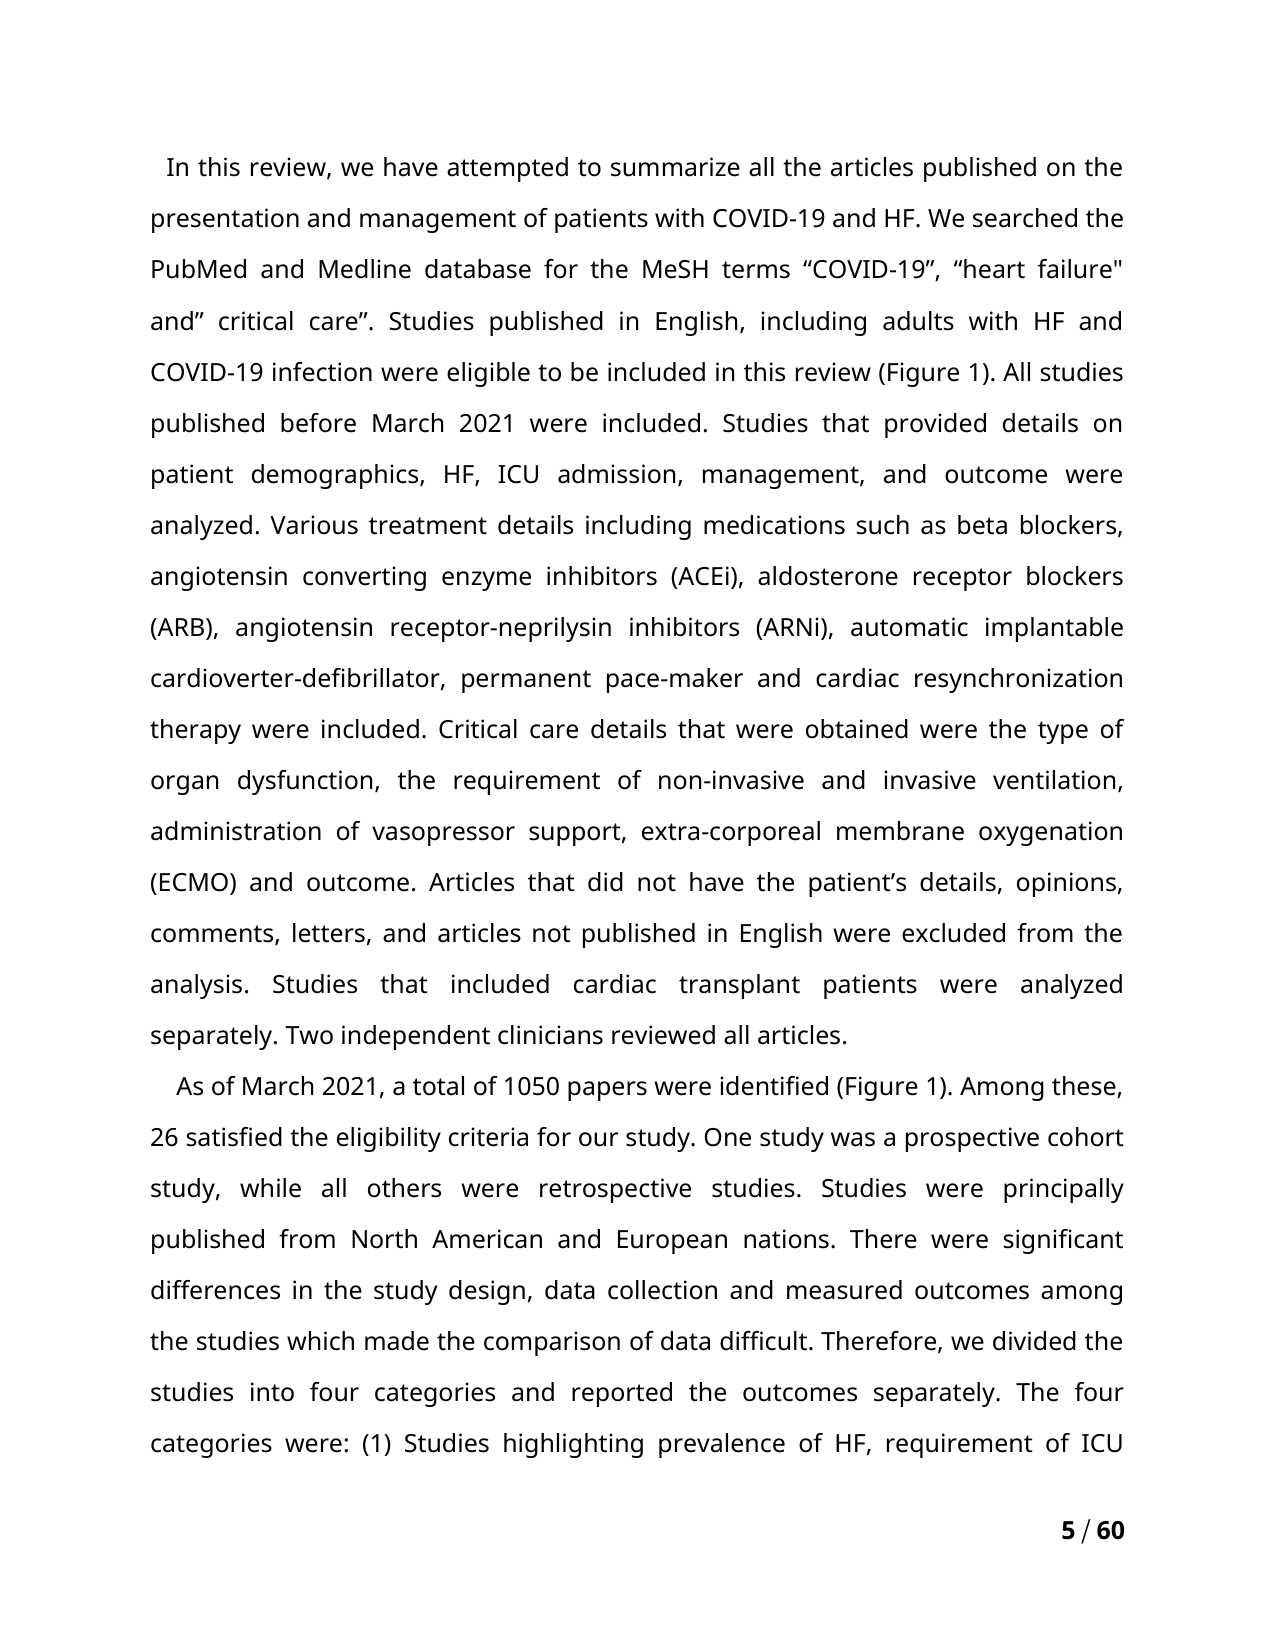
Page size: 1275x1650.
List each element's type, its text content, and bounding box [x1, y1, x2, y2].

text In this review, we have attempted to summarize all the articles published on the presentation and management of patients with COVID-19 and HF. We searched the PubMed and Medline database for the MeSH terms “COVID-19”, “heart failure" and” critical care”. Studies published in English, including adults with HF and COVID-19 infection were eligible to be included in this review (Figure 1). All studies published before March 2021 were included. Studies that provided details on patient demographics, HF, ICU admission, management, and outcome were analyzed. Various treatment details including medications such as beta blockers, angiotensin converting enzyme inhibitors (ACEi), aldosterone receptor blockers (ARB), angiotensin receptor-neprilysin inhibitors (ARNi), automatic implantable cardioverter-defibrillator, permanent pace-maker and cardiac resynchronization therapy were included. Critical care details that were obtained were the type of organ dysfunction, the requirement of non-invasive and invasive ventilation, administration of vasopressor support, extra-corporeal membrane oxygenation (ECMO) and outcome. Articles that did not have the patient’s details, opinions, comments, letters, and articles not published in English were excluded from the analysis. Studies that included cardiac transplant patients were analyzed separately. Two independent clinicians reviewed all articles. [150, 150, 1125, 1052]
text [150, 1069, 1125, 1460]
